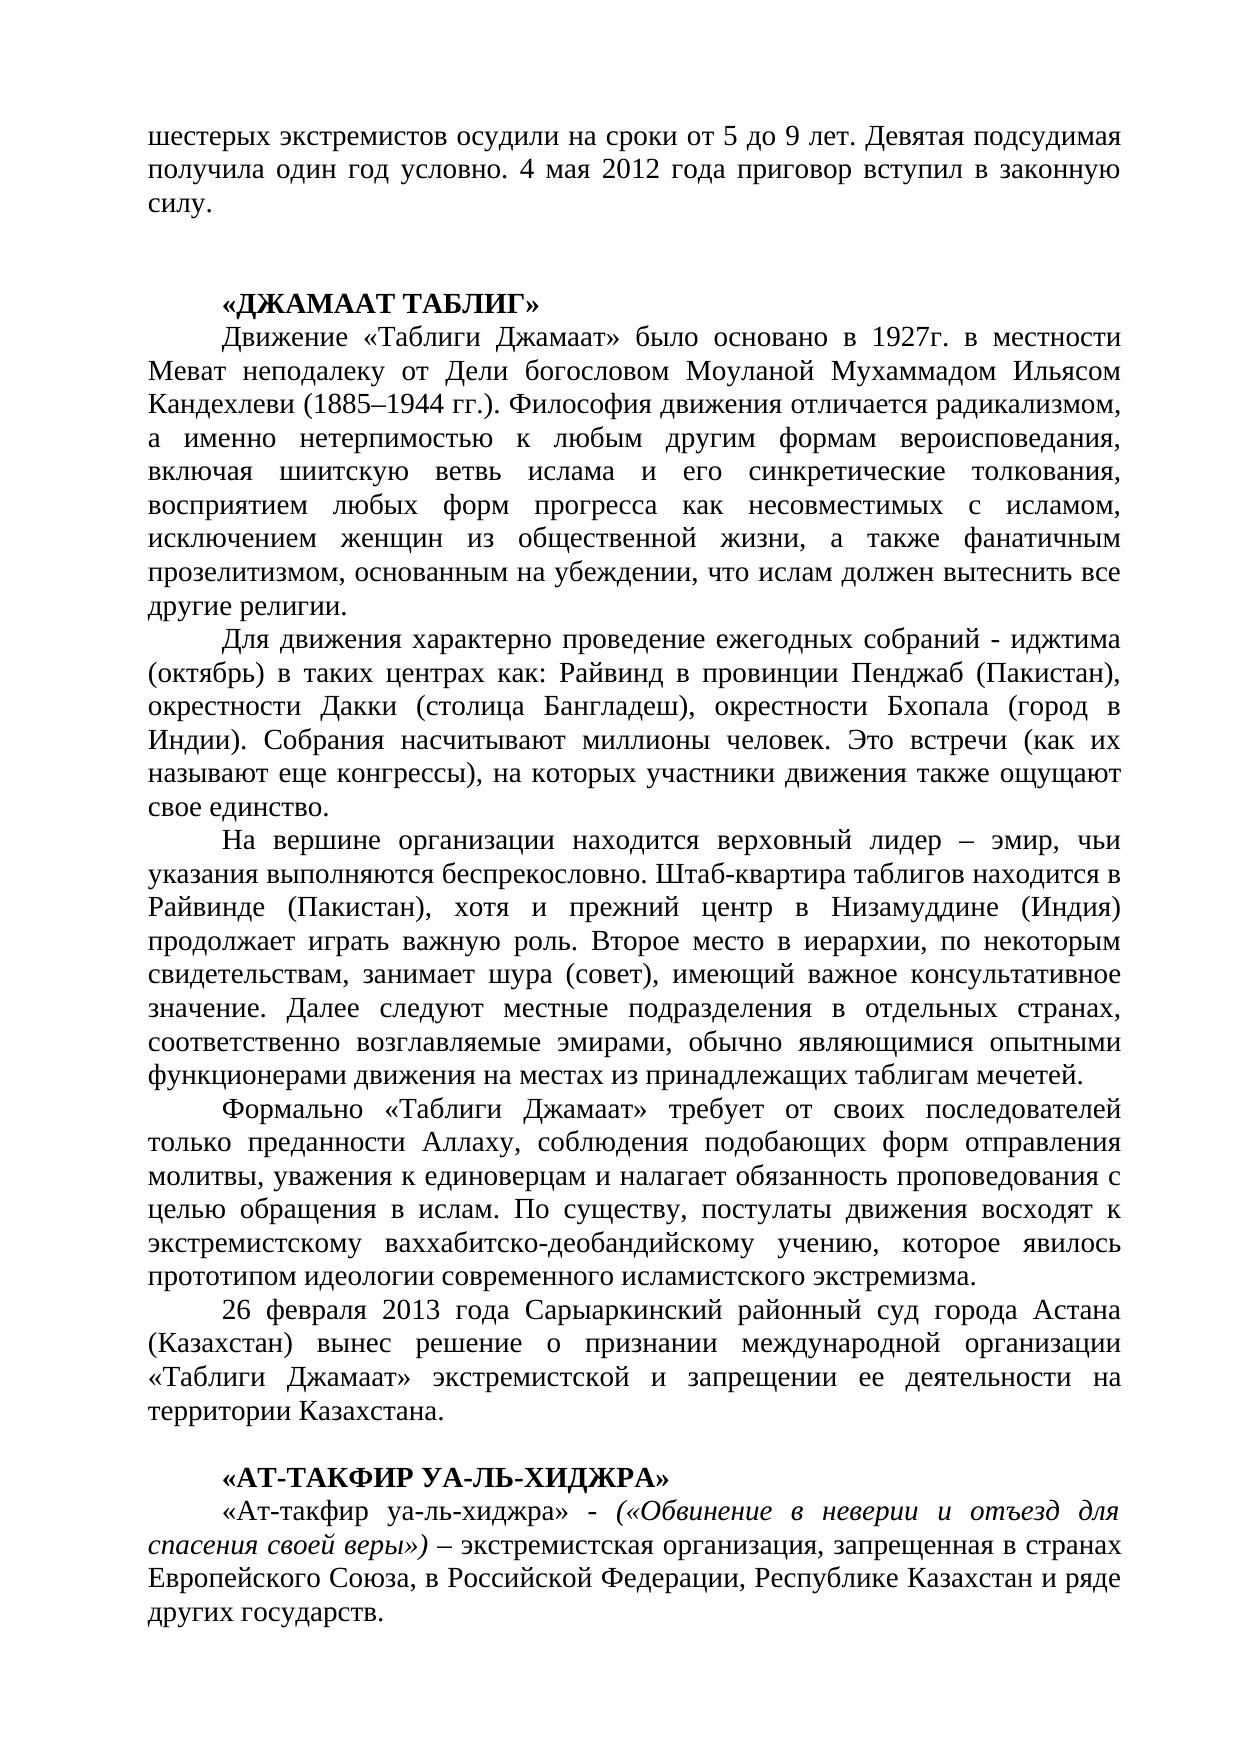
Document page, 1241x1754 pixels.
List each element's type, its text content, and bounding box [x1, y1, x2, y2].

text Формально «Таблиги Джамаат» требует от своих последователей только преданности Аллаху, соблюдения подобающих форм отправления молитвы, уважения к единоверцам и налагает обязанность проповедования с целью обращения в ислам. По существу, постулаты движения восходят к экстремистскому ваххабитско-деобандийскому учению, которое явилось прототипом идеологии современного исламистского экстремизма. [148, 1091, 1122, 1292]
text Движение «Таблиги Джамаат» было основано в 1927г. в местности Меват неподалеку от Дели богословом Моуланой Мухаммадом Ильясом Кандехлеви (1885–1944 гг.). Философия движения отличается радикализмом, а именно нетерпимостью к любым другим формам вероисповедания, включая шиитскую ветвь ислама и его синкретические толкования, восприятием любых форм прогресса как несовместимых с исламом, исключением женщин из общественной жизни, а также фанатичным прозелитизмом, основанным на убеждении, что ислам должен вытеснить все другие религии. [148, 319, 1122, 621]
text Для движения характерно проведение ежегодных собраний - иджтима (октябрь) в таких центрах как: Райвинд в провинции Пенджаб (Пакистан), окрестности Дакки (столица Бангладеш), окрестности Бхопала (город в Индии). Собрания насчитывают миллионы человек. Это встречи (как их называют еще конгрессы), на которых участники движения также ощущают свое единство. [148, 621, 1122, 822]
text «ДЖАМААТ ТАБЛИГ» [148, 286, 1122, 319]
text «АТ-ТАКФИР УА-ЛЬ-ХИДЖРА» [148, 1460, 1122, 1493]
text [148, 118, 1122, 219]
text На вершине организации находится верховный лидер – эмир, чьи указания выполняются беспрекословно. Штаб-квартира таблигов находится в Райвинде (Пакистан), хотя и прежний центр в Низамуддине (Индия) продолжает играть важную роль. Второе место в иерархии, по некоторым свидетельствам, занимает шура (совет), имеющий важное консультативное значение. Далее следуют местные подразделения в отдельных странах, соответственно возглавляемые эмирами, обычно являющимися опытными функционерами движения на местах из принадлежащих таблигам мечетей. [148, 822, 1122, 1091]
text «Ат-такфир уа-ль-хиджра» - («Обвинение в неверии и отъезд для спасения своей веры») – экстремистская организация, запрещенная в странах Европейского Союза, в Российской Федерации, Республике Казахстан и ряде других государств. [148, 1493, 1122, 1627]
text 26 февраля 2013 года Сарыаркинский районный суд города Астана (Казахстан) вынес решение о признании международной организации «Таблиги Джамаат» экстремистской и запрещении ее деятельности на территории Казахстана. [148, 1292, 1122, 1426]
